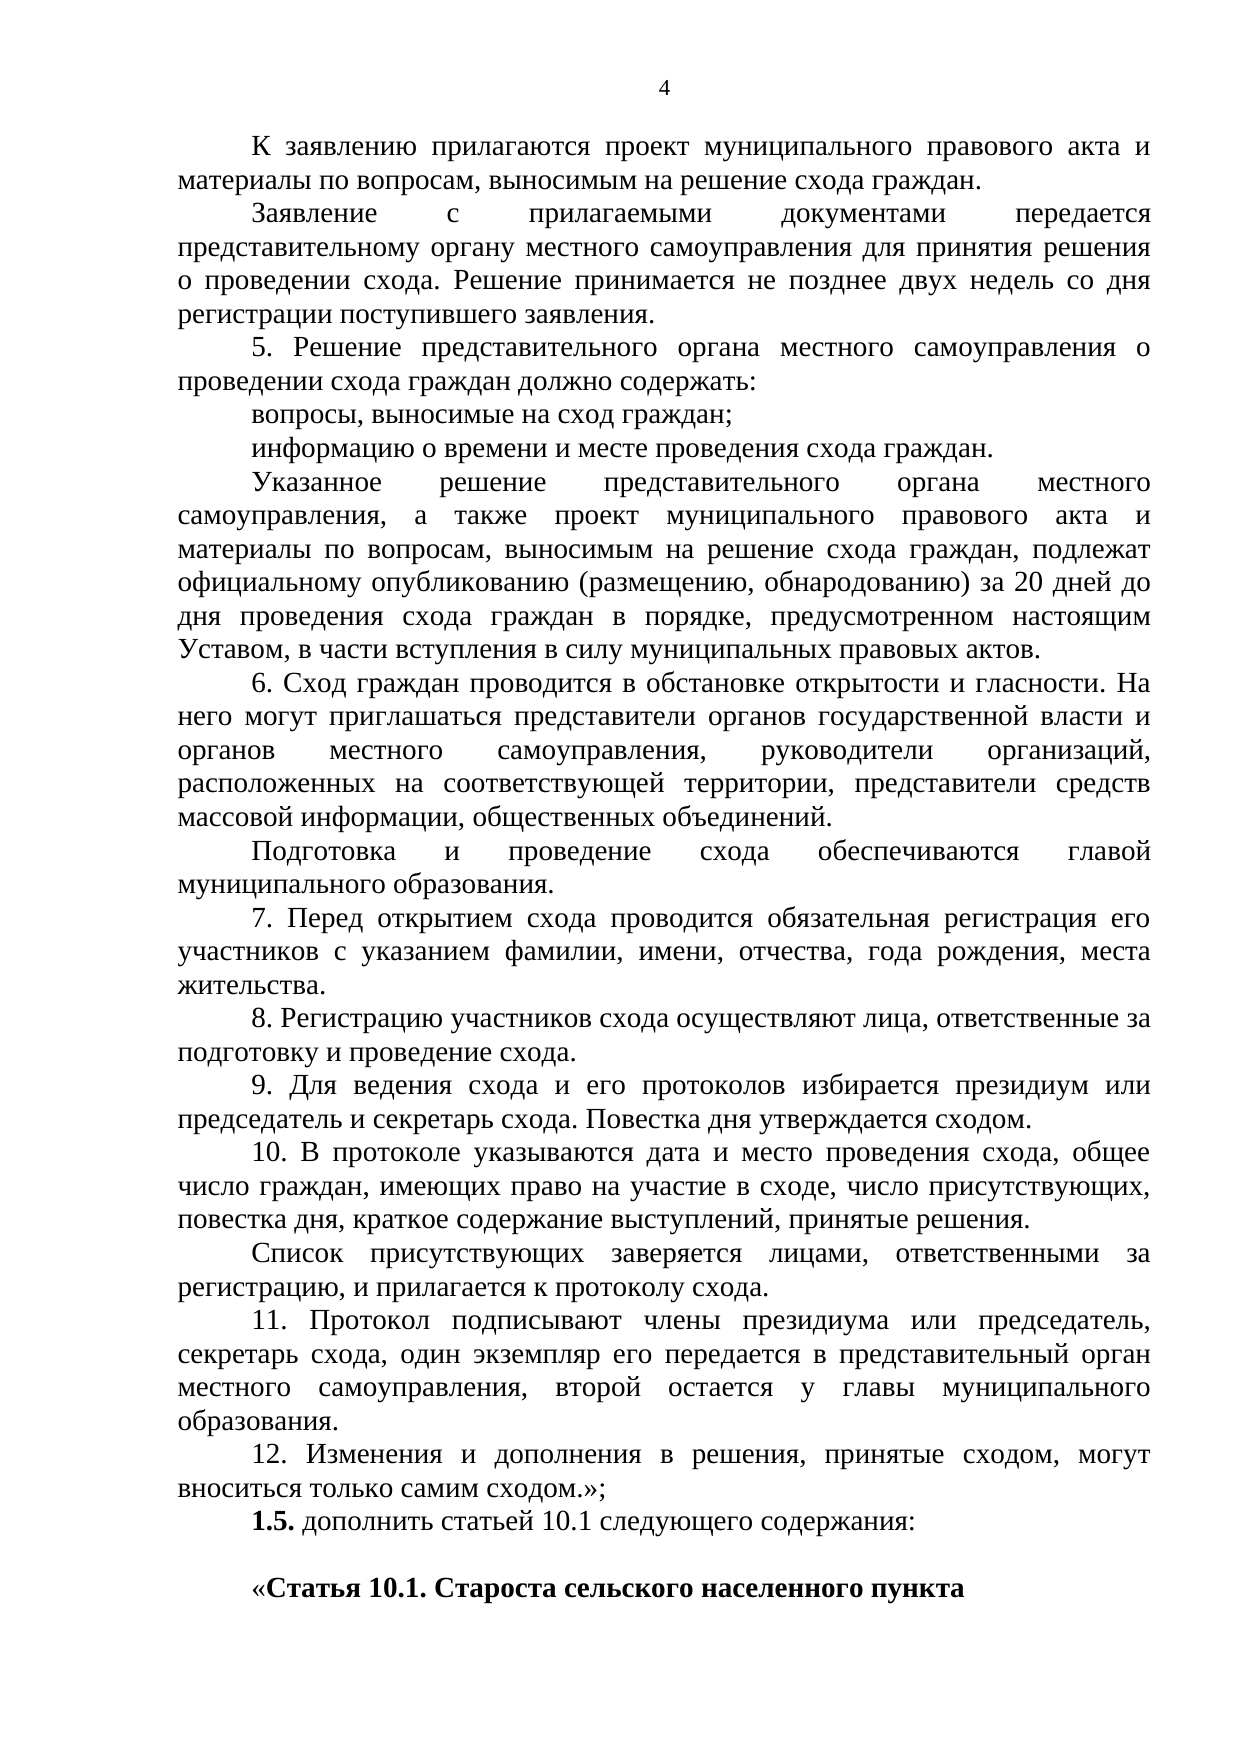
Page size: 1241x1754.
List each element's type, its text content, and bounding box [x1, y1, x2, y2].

text Заявление с прилагаемыми документами передается представительному органу местного самоуправления для принятия решения о проведении схода. Решение принимается не позднее двух недель со дня регистрации поступившего заявления. [177, 195, 1152, 329]
text 5. Решение представительного органа местного самоуправления о проведении схода граждан должно содержать: [177, 329, 1152, 397]
text 8. Регистрацию участников схода осуществляют лица, ответственные за подготовку и проведение схода. [177, 1000, 1152, 1067]
text информацию о времени и месте проведения схода граждан. [177, 430, 1152, 464]
text 7. Перед открытием схода проводится обязательная регистрация его участников с указанием фамилии, имени, отчества, года рождения, места жительства. [177, 900, 1152, 1000]
text Указанное решение представительного органа местного самоуправления, а также проект муниципального правового акта и материалы по вопросам, выносимым на решение схода граждан, подлежат официальному опубликованию (размещению, обнародованию) за 20 дней до дня проведения схода граждан в порядке, предусмотренном настоящим Уставом, в части вступления в силу муниципальных правовых актов. [177, 464, 1152, 665]
text Список присутствующих заверяется лицами, ответственными за регистрацию, и прилагается к протоколу схода. [177, 1235, 1152, 1302]
text Подготовка и проведение схода обеспечиваются главой муниципального образования. [177, 833, 1152, 900]
text 6. Сход граждан проводится в обстановке открытости и гласности. На него могут приглашаться представители органов государственной власти и органов местного самоуправления, руководители организаций, расположенных на соответствующей территории, представители средств массовой информации, общественных объединений. [177, 665, 1152, 833]
text 12. Изменения и дополнения в решения, принятые сходом, могут вноситься только самим сходом.»; [177, 1436, 1152, 1503]
text вопросы, выносимые на сход граждан; [177, 397, 1152, 430]
text «Статья 10.1. Староста сельского населенного пункта [177, 1571, 1152, 1604]
text 11. Протокол подписывают члены президиума или председатель, секретарь схода, один экземпляр его передается в представительный орган местного самоуправления, второй остается у главы муниципального образования. [177, 1302, 1152, 1436]
text К заявлению прилагаются проект муниципального правового акта и материалы по вопросам, выносимым на решение схода граждан. [177, 128, 1152, 195]
text 9. Для ведения схода и его протоколов избирается президиум или председатель и секретарь схода. Повестка дня утверждается сходом. [177, 1067, 1152, 1134]
text 1.5. дополнить статьей 10.1 следующего содержания: [177, 1503, 1152, 1537]
text 10. В протоколе указываются дата и место проведения схода, общее число граждан, имеющих право на участие в сходе, число присутствующих, повестка дня, краткое содержание выступлений, принятые решения. [177, 1134, 1152, 1235]
